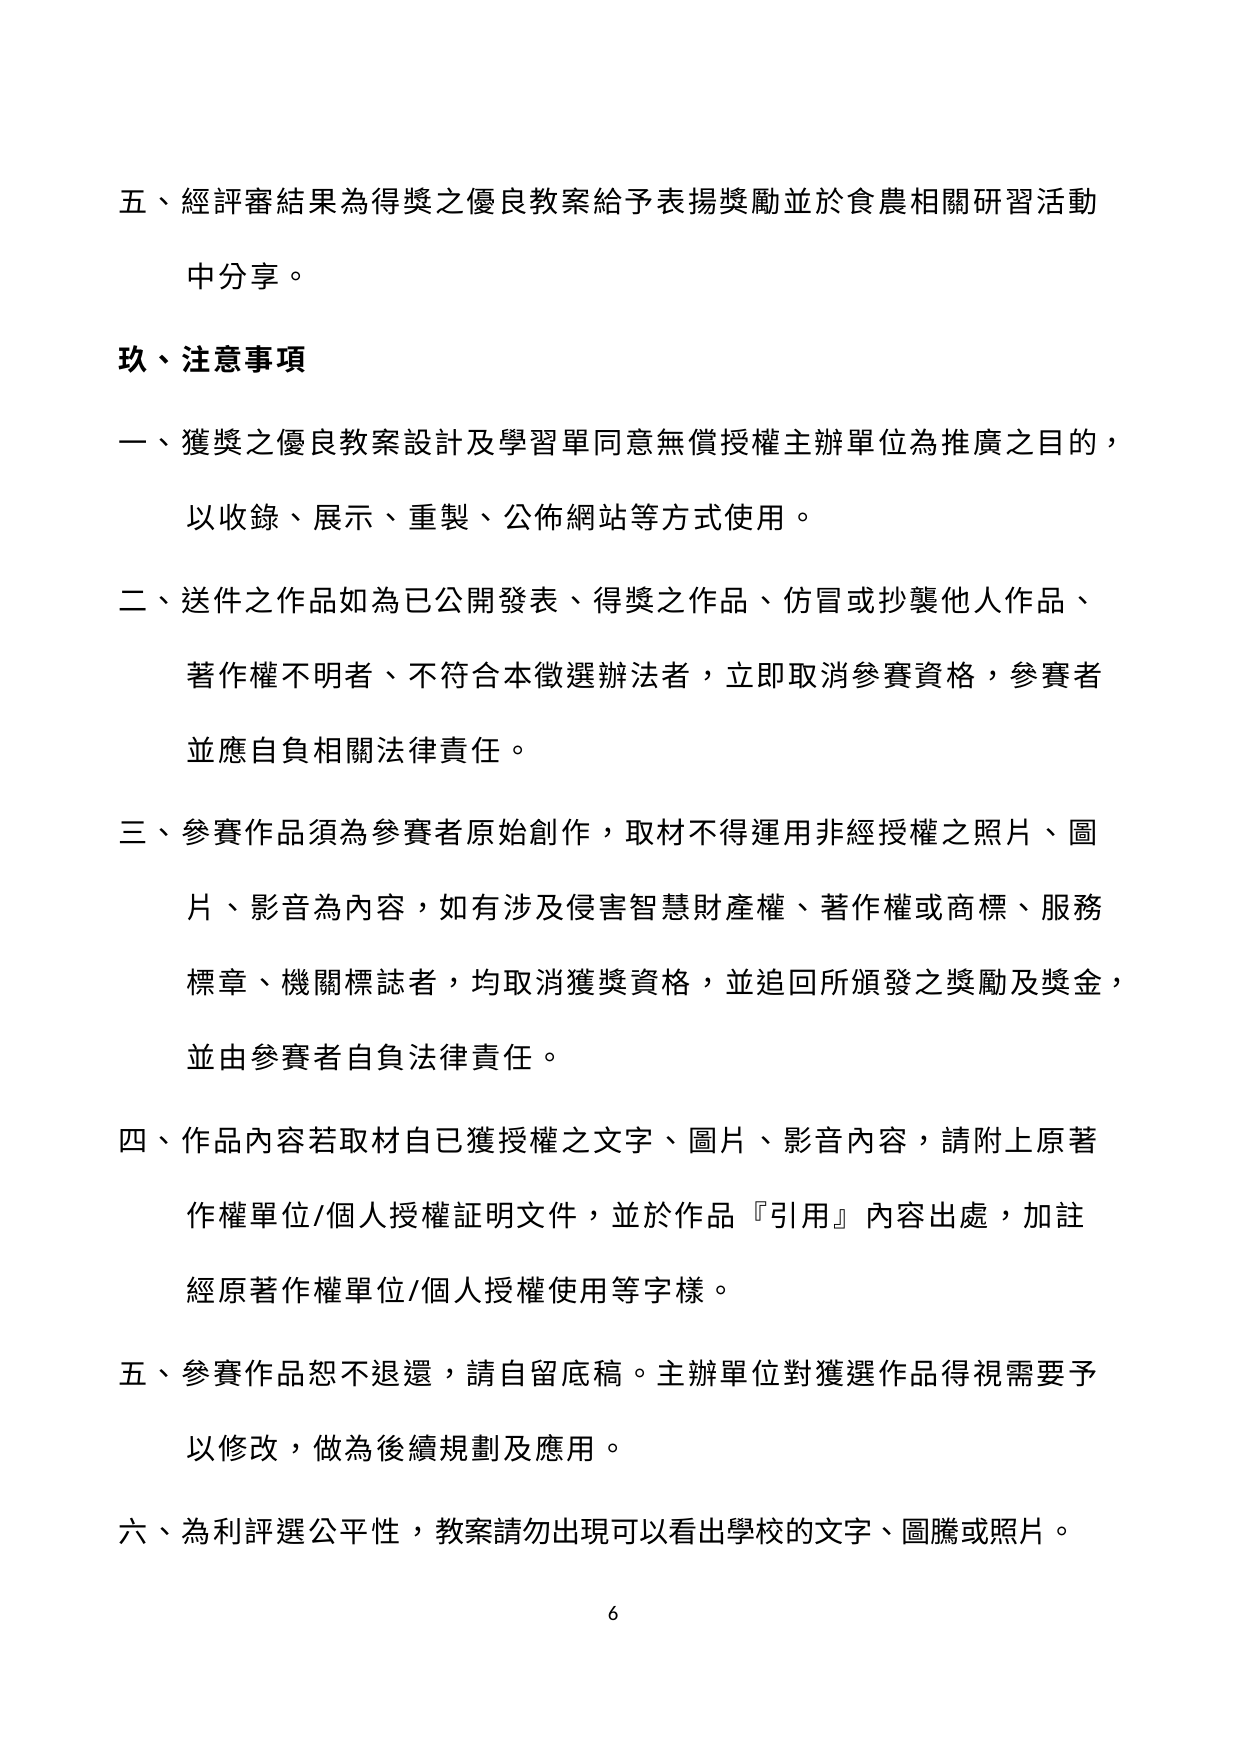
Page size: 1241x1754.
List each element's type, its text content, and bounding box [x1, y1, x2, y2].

text 五、參賽作品恕不退還，請自留底稿。主辦單位對獲選作品得視需要予以修改，做為後續規劃及應用。 [118, 1334, 1107, 1484]
text 五、經評審結果為得獎之優良教案給予表揚獎勵並於食農相關研習活動中分享。 [118, 162, 1107, 312]
text 二、送件之作品如為已公開發表、得獎之作品、仿冒或抄襲他人作品、著作權不明者、不符合本徵選辦法者，立即取消參賽資格，參賽者並應自負相關法律責任。 [118, 561, 1107, 786]
text 一、獲獎之優良教案設計及學習單同意無償授權主辦單位為推廣之目的，以收錄、展示、重製、公佈網站等方式使用。 [118, 403, 1107, 553]
text 四、作品內容若取材自已獲授權之文字、圖片、影音內容，請附上原著作權單位/個人授權証明文件，並於作品『引用』內容出處，加註經原著作權單位/個人授權使用等字樣。 [118, 1101, 1107, 1326]
text 玖、注意事項 [118, 320, 1107, 395]
text 六、為利評選公平性，教案請勿出現可以看出學校的文字、圖騰或照片。 [118, 1492, 1107, 1567]
text 三、參賽作品須為參賽者原始創作，取材不得運用非經授權之照片、圖片、影音為內容，如有涉及侵害智慧財產權、著作權或商標、服務標章、機關標誌者，均取消獲獎資格，並追回所頒發之獎勵及獎金，並由參賽者自負法律責任。 [118, 794, 1107, 1094]
